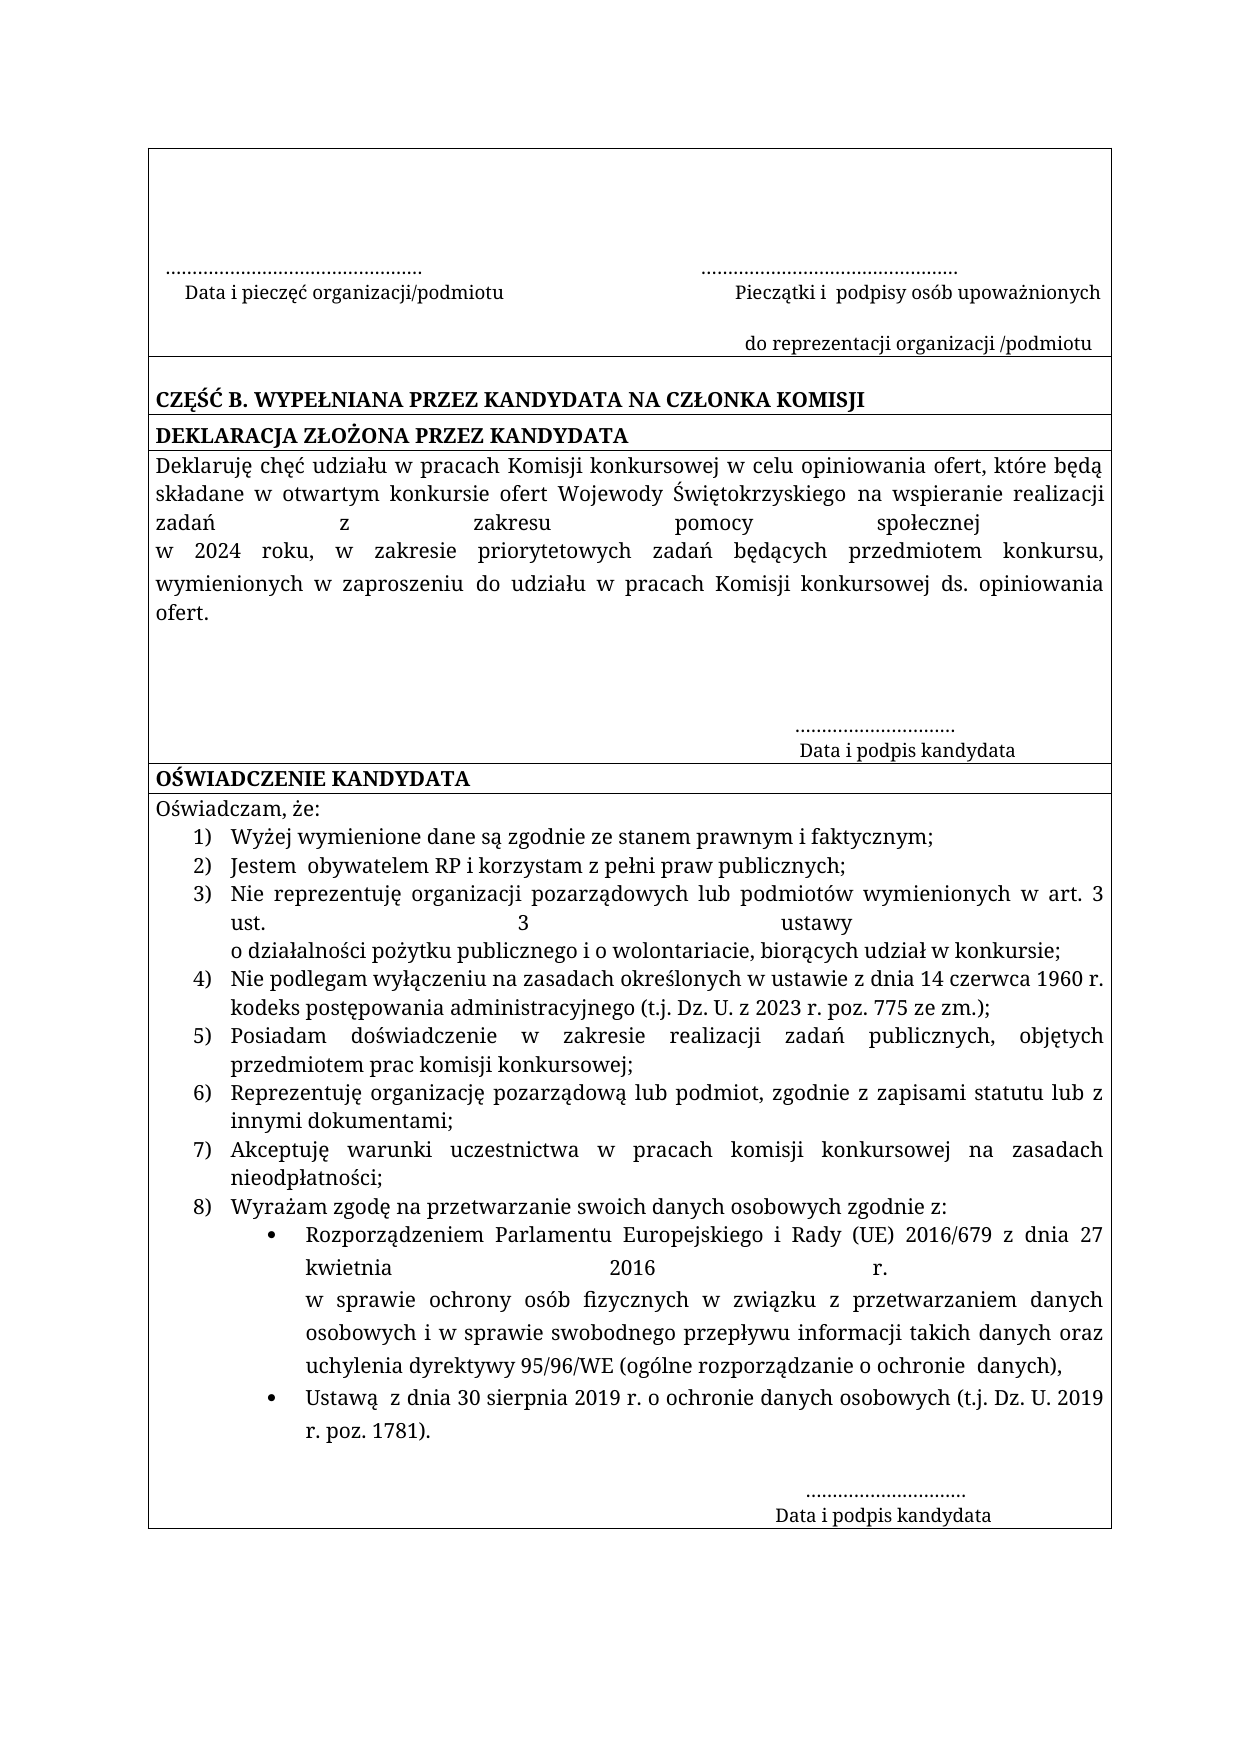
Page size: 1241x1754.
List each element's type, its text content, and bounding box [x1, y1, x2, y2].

table_cell Deklaruję chęć udziału w pracach Komisji konkursowej w celu opiniowania ofert, które będą składane w otwartym konkursie ofert Wojewody Świętokrzyskiego na wspieranie realizacji zadań z zakresu pomocy społecznej w 2024 roku, w zakresie priorytetowych zadań będących przedmiotem konkursu, wymienionych w zaproszeniu do udziału w pracach Komisji konkursowej ds. opiniowania ofert. ………………………… Data i podpis kandydata [149, 451, 1111, 763]
table_cell DEKLARACJA ZŁOŻONA PRZEZ KANDYDATA [149, 415, 1111, 450]
table_cell CZĘŚĆ B. WYPEŁNIANA PRZEZ KANDYDATA NA CZŁONKA KOMISJI [149, 357, 1111, 414]
table_cell ………………………………………… ………………………………………… Data i pieczęć organizacji/podmiotu Pieczątki i podpisy osób upoważnionych do reprezentacji organizacji /podmiotu [149, 149, 1111, 356]
table_cell OŚWIADCZENIE KANDYDATA [149, 764, 1111, 793]
table_cell Oświadczam, że: Wyżej wymienione dane są zgodnie ze stanem prawnym i faktycznym; Jestem obywatelem RP i korzystam z pełni praw publicznych; Nie reprezentuję organizacji pozarządowych lub podmiotów wymienionych w art. 3 ust. 3 ustawy o działalności pożytku publicznego i o wolontariacie, biorących udział w konkursie; Nie podlegam wyłączeniu na zasadach określonych w ustawie z dnia 14 czerwca 1960 r. kodeks postępowania administracyjnego (t.j. Dz. U. z 2023 r. poz. 775 ze zm.); Posiadam doświadczenie w zakresie realizacji zadań publicznych, objętych przedmiotem prac komisji konkursowej; Reprezentuję organizację pozarządową lub podmiot, zgodnie z zapisami statutu lub z innymi dokumentami; Akceptuję warunki uczestnictwa w pracach komisji konkursowej na zasadach nieodpłatności; Wyrażam zgodę na przetwarzanie swoich danych osobowych zgodnie z: Rozporządzeniem Parlamentu Europejskiego i Rady (UE) 2016/679 z dnia 27 kwietnia 2016 r. w sprawie ochrony osób fizycznych w związku z przetwarzaniem danych osobowych i w sprawie swobodnego przepływu informacji takich danych oraz uchylenia dyrektywy 95/96/WE (ogólne rozporządzanie o ochronie danych), Ustawą z dnia 30 sierpnia 2019 r. o ochronie danych osobowych (t.j. Dz. U. 2019 r. poz. 1781). ………………………… Data i podpis kandydata [149, 794, 1111, 1528]
